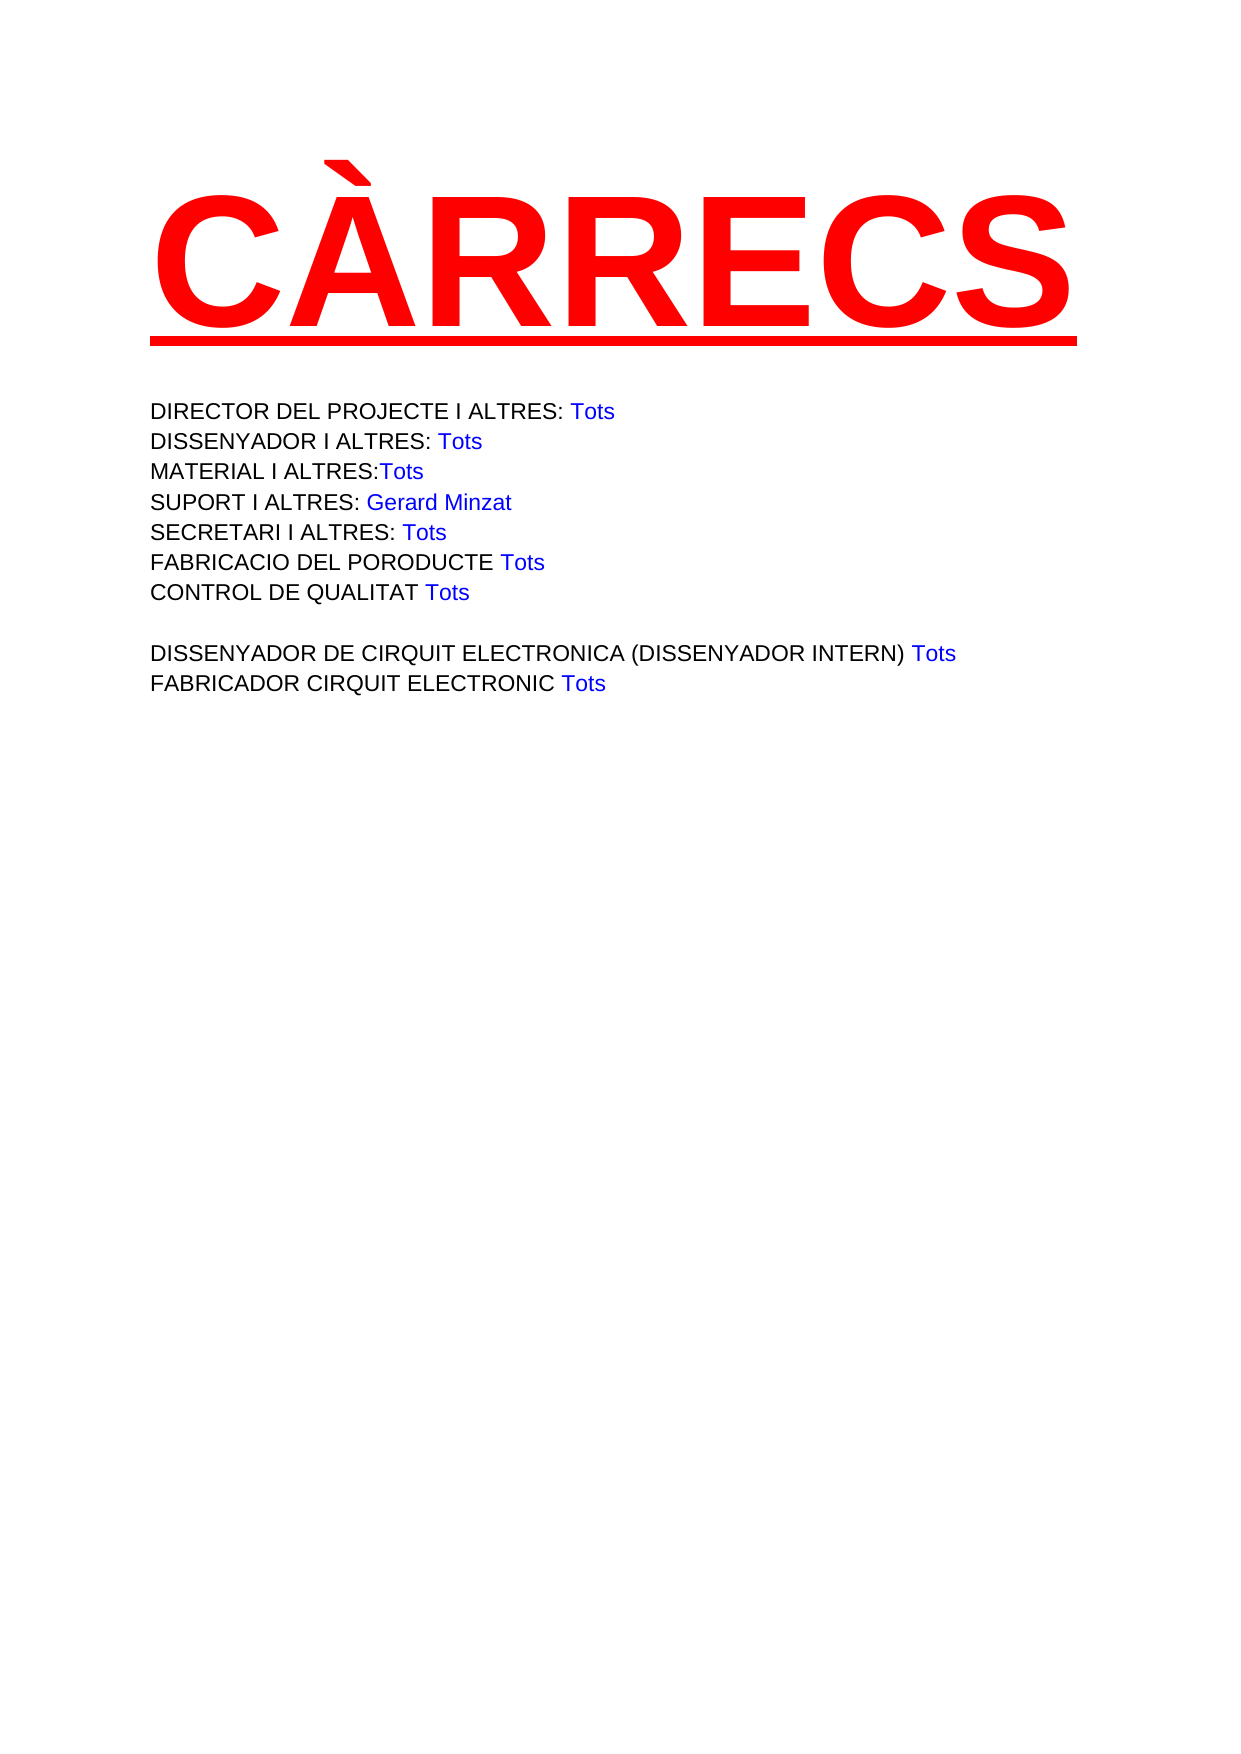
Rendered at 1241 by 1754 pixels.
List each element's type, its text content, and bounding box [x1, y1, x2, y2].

text DISSENYADOR I ALTRES: Tots [150, 428, 1090, 454]
text FABRICACIO DEL PORODUCTE Tots [150, 549, 1090, 575]
text DIRECTOR DEL PROJECTE I ALTRES: Tots [150, 398, 1090, 424]
text DISSENYADOR DE CIRQUIT ELECTRONICA (DISSENYADOR INTERN) Tots [150, 639, 1090, 666]
text FABRICADOR CIRQUIT ELECTRONIC Tots [150, 670, 1090, 696]
text SUPORT I ALTRES: Gerard Minzat [150, 488, 1090, 515]
text CÀRRECS [150, 150, 1090, 366]
text CONTROL DE QUALITAT Tots [150, 579, 1090, 606]
text SECRETARI I ALTRES: Tots [150, 519, 1090, 545]
text MATERIAL I ALTRES:Tots [150, 458, 1090, 485]
